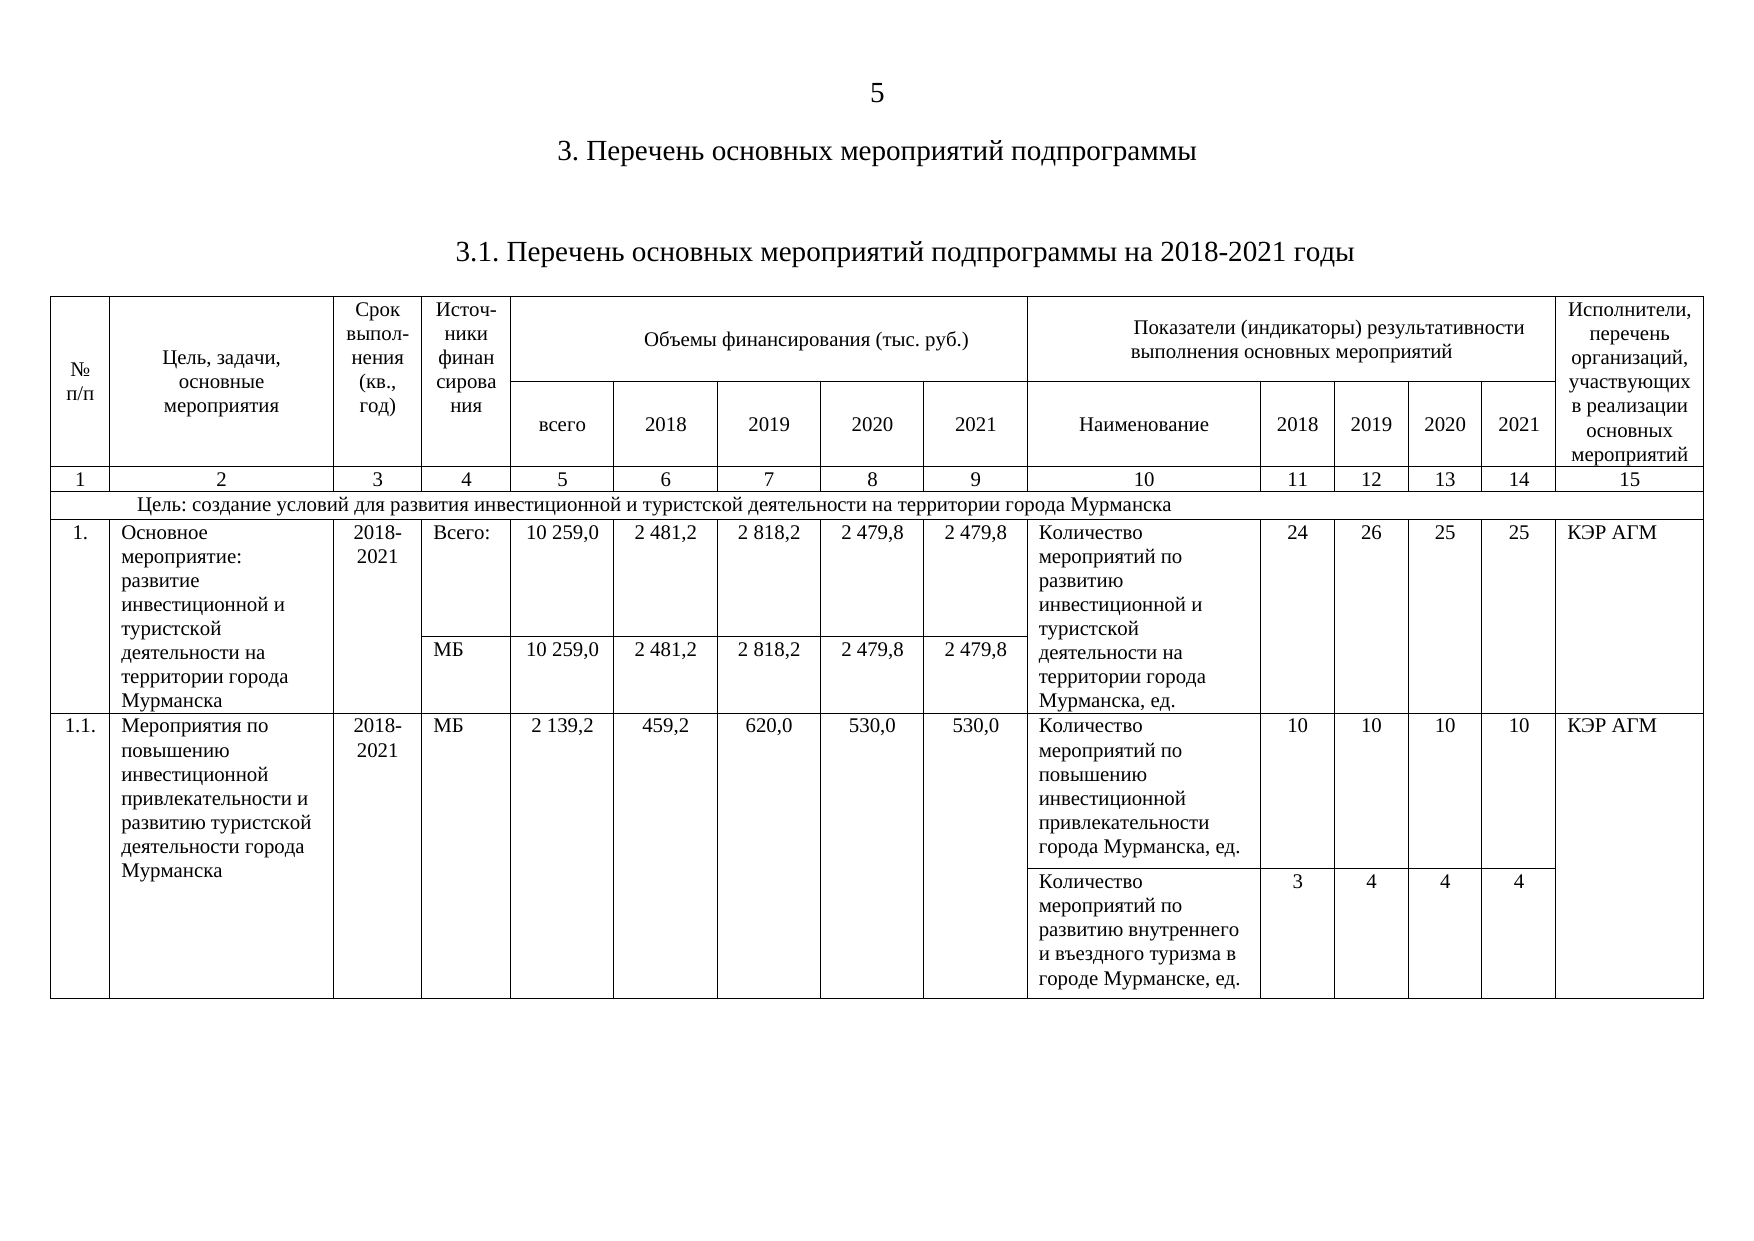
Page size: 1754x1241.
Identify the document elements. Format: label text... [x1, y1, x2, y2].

table_cell 2 818,2 [718, 520, 820, 636]
table_cell 10 [1335, 714, 1408, 868]
table_cell 3 [1261, 869, 1334, 997]
text 3.1. Перечень основных мероприятий подпрограммы на 2018-2021 годы [118, 234, 1636, 267]
table_cell 1. [51, 520, 109, 712]
table_cell 459,2 [614, 714, 717, 997]
table_cell 1.1. [51, 714, 109, 997]
table_cell 2 481,2 [614, 520, 717, 636]
table_cell 2 479,8 [924, 637, 1027, 712]
table_cell 2 [110, 467, 333, 491]
table_cell 13 [1409, 467, 1481, 491]
table_cell Основное мероприятие: развитие инвестиционной и туристской деятельности на территории города Мурманска [110, 520, 333, 712]
table_cell 2018 [1261, 382, 1334, 466]
table_cell 10 259,0 [511, 637, 613, 712]
table_cell 12 [1335, 467, 1408, 491]
table_cell 10 [1028, 467, 1260, 491]
table_cell 2 818,2 [718, 637, 820, 712]
table_cell всего [511, 382, 613, 466]
table_cell Количество мероприятий по развитию инвестиционной и туристской деятельности на территории города Мурманска, ед. [1028, 520, 1260, 712]
table_cell 620,0 [718, 714, 820, 997]
table_cell 2 479,8 [924, 520, 1027, 636]
table_cell 2019 [1335, 382, 1408, 466]
table_cell 2021 [1482, 382, 1555, 466]
table_cell 10 259,0 [511, 520, 613, 636]
table_cell 24 [1261, 520, 1334, 712]
table_cell 6 [614, 467, 717, 491]
table_cell 5 [511, 467, 613, 491]
table_cell 2018-2021 [334, 520, 421, 712]
table_cell 10 [1409, 714, 1481, 868]
table_cell 8 [821, 467, 923, 491]
table_cell 7 [718, 467, 820, 491]
table_cell МБ [422, 714, 510, 997]
table_cell 2 481,2 [614, 637, 717, 712]
table_cell 1 [51, 467, 109, 491]
table_cell 14 [1482, 467, 1555, 491]
table_cell 2018-2021 [334, 714, 421, 997]
table_cell Всего: [422, 520, 510, 636]
table_cell Наименование [1028, 382, 1260, 466]
table_cell 2020 [821, 382, 923, 466]
table_cell 9 [924, 467, 1027, 491]
table_cell 2 479,8 [821, 637, 923, 712]
text 3. Перечень основных мероприятий подпрограммы [118, 133, 1636, 167]
table_cell КЭР АГМ [1556, 520, 1703, 712]
table_header Исполнители, перечень организаций, участвующих в реализации основных мероприятий [1556, 297, 1703, 466]
table_cell 4 [1409, 869, 1481, 997]
table_header Источ-ники финан сирования [422, 297, 510, 466]
table_cell 3 [334, 467, 421, 491]
table_cell 11 [1261, 467, 1334, 491]
table_cell 4 [1482, 869, 1555, 997]
table_cell 25 [1482, 520, 1555, 712]
table_header Цель, задачи, основные мероприятия [110, 297, 333, 466]
table_cell Количество мероприятий по развитию внутреннего и въездного туризма в городе Мурманске, ед. [1028, 869, 1260, 997]
table_cell 530,0 [821, 714, 923, 997]
table_cell 2019 [718, 382, 820, 466]
table_cell 25 [1409, 520, 1481, 712]
table_cell 10 [1261, 714, 1334, 868]
table_cell 10 [1482, 714, 1555, 868]
table_cell 4 [1335, 869, 1408, 997]
table_cell 530,0 [924, 714, 1027, 997]
table_cell КЭР АГМ [1556, 714, 1703, 997]
table_cell 2 479,8 [821, 520, 923, 636]
table_cell 26 [1335, 520, 1408, 712]
table_header Объемы финансирования (тыс. руб.) [511, 297, 1027, 381]
table_cell 4 [422, 467, 510, 491]
table_cell МБ [422, 637, 510, 712]
table_cell 2018 [614, 382, 717, 466]
table_cell Количество мероприятий по повышению инвестиционной привлекательности города Мурманска, ед. [1028, 714, 1260, 868]
table_cell Цель: создание условий для развития инвестиционной и туристской деятельности на территории города Мурманска [51, 492, 1703, 519]
table_cell Мероприятия по повышению инвестиционной привлекательности и развитию туристской деятельности города Мурманска [110, 714, 333, 997]
table_header Показатели (индикаторы) результативности выполнения основных мероприятий [1028, 297, 1555, 381]
table_header Срок выпол-нения (кв., год) [334, 297, 421, 466]
table_cell 2021 [924, 382, 1027, 466]
table_cell 2 139,2 [511, 714, 613, 997]
table_cell 15 [1556, 467, 1703, 491]
table_cell 2020 [1409, 382, 1481, 466]
table_header № п/п [51, 297, 109, 466]
